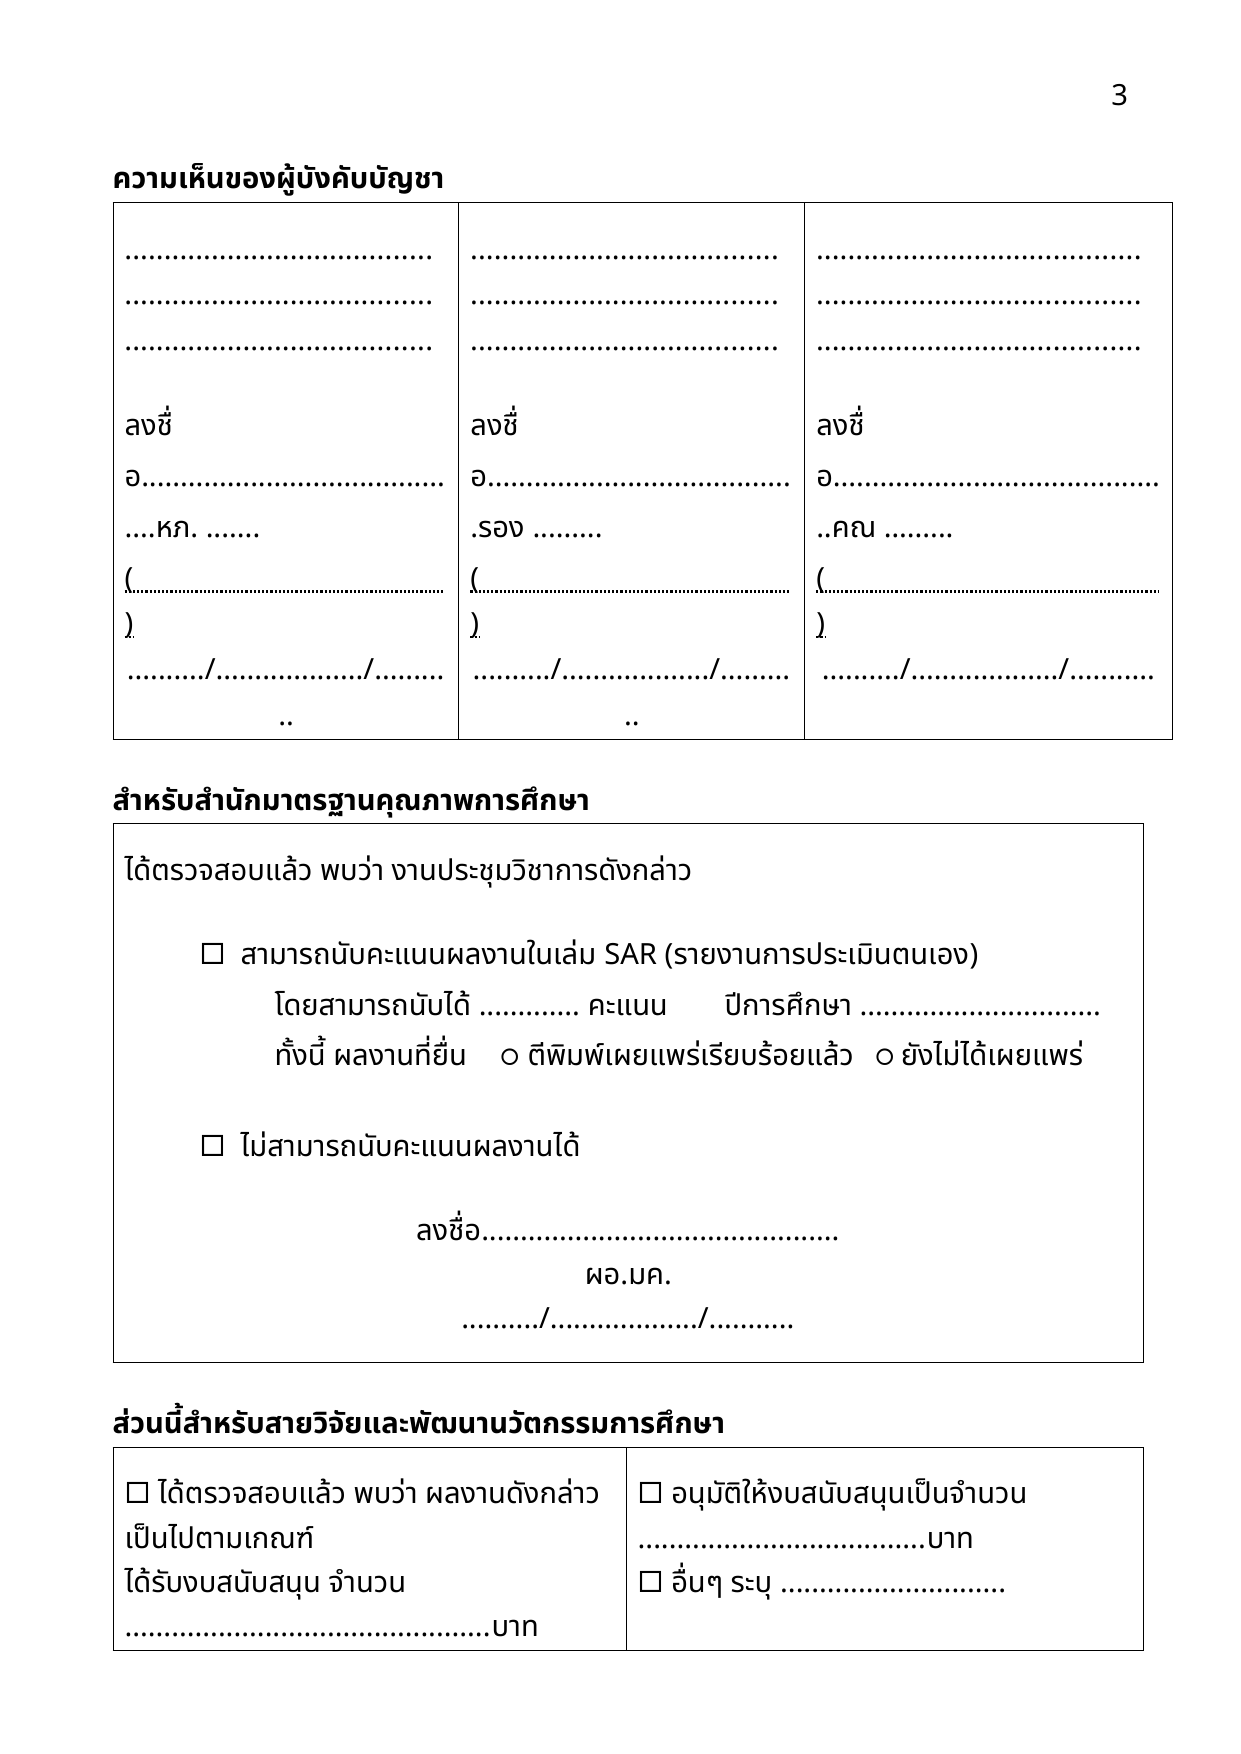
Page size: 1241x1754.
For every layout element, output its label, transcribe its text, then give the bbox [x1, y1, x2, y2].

text ความเห็นของผู้บังคับบัญชา [112, 158, 1128, 202]
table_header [627, 1448, 1143, 1649]
table_header ลงชื่อ...........................................หภ. ....... ( ) ........../.................../........... [114, 203, 458, 738]
table_header ลงชื่อ............................................คณ …...... ( ) ........../.................../........... [805, 203, 1172, 738]
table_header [114, 1448, 626, 1649]
table_header ลงชื่อ........................................รอง ......... ( ) ........../.................../........... [459, 203, 804, 738]
text ส่วนนี้สำหรับสายวิจัยและพัฒนานวัตกรรมการศึกษา [112, 1403, 1146, 1447]
text สำหรับสำนักมาตรฐานคุณภาพการศึกษา [112, 779, 1146, 823]
table_header ได้ตรวจสอบแล้ว พบว่า งานประชุมวิชาการดังกล่าว สามารถนับคะแนนผลงานในเล่ม SAR (รายงานการประเมินตนเอง) โดยสามารถนับได้ ............. คะแนน ปีการศึกษา ............................... ทั้งนี้ ผลงานที่ยื่น ตีพิมพ์เผยแพร่เรียบร้อยแล้ว ยังไม่ได้เผยแพร่ ไม่สามารถนับคะแนนผลงานได้ ลงชื่อ.............................................. ผอ.มค. ........../.................../........... [114, 824, 1143, 1362]
